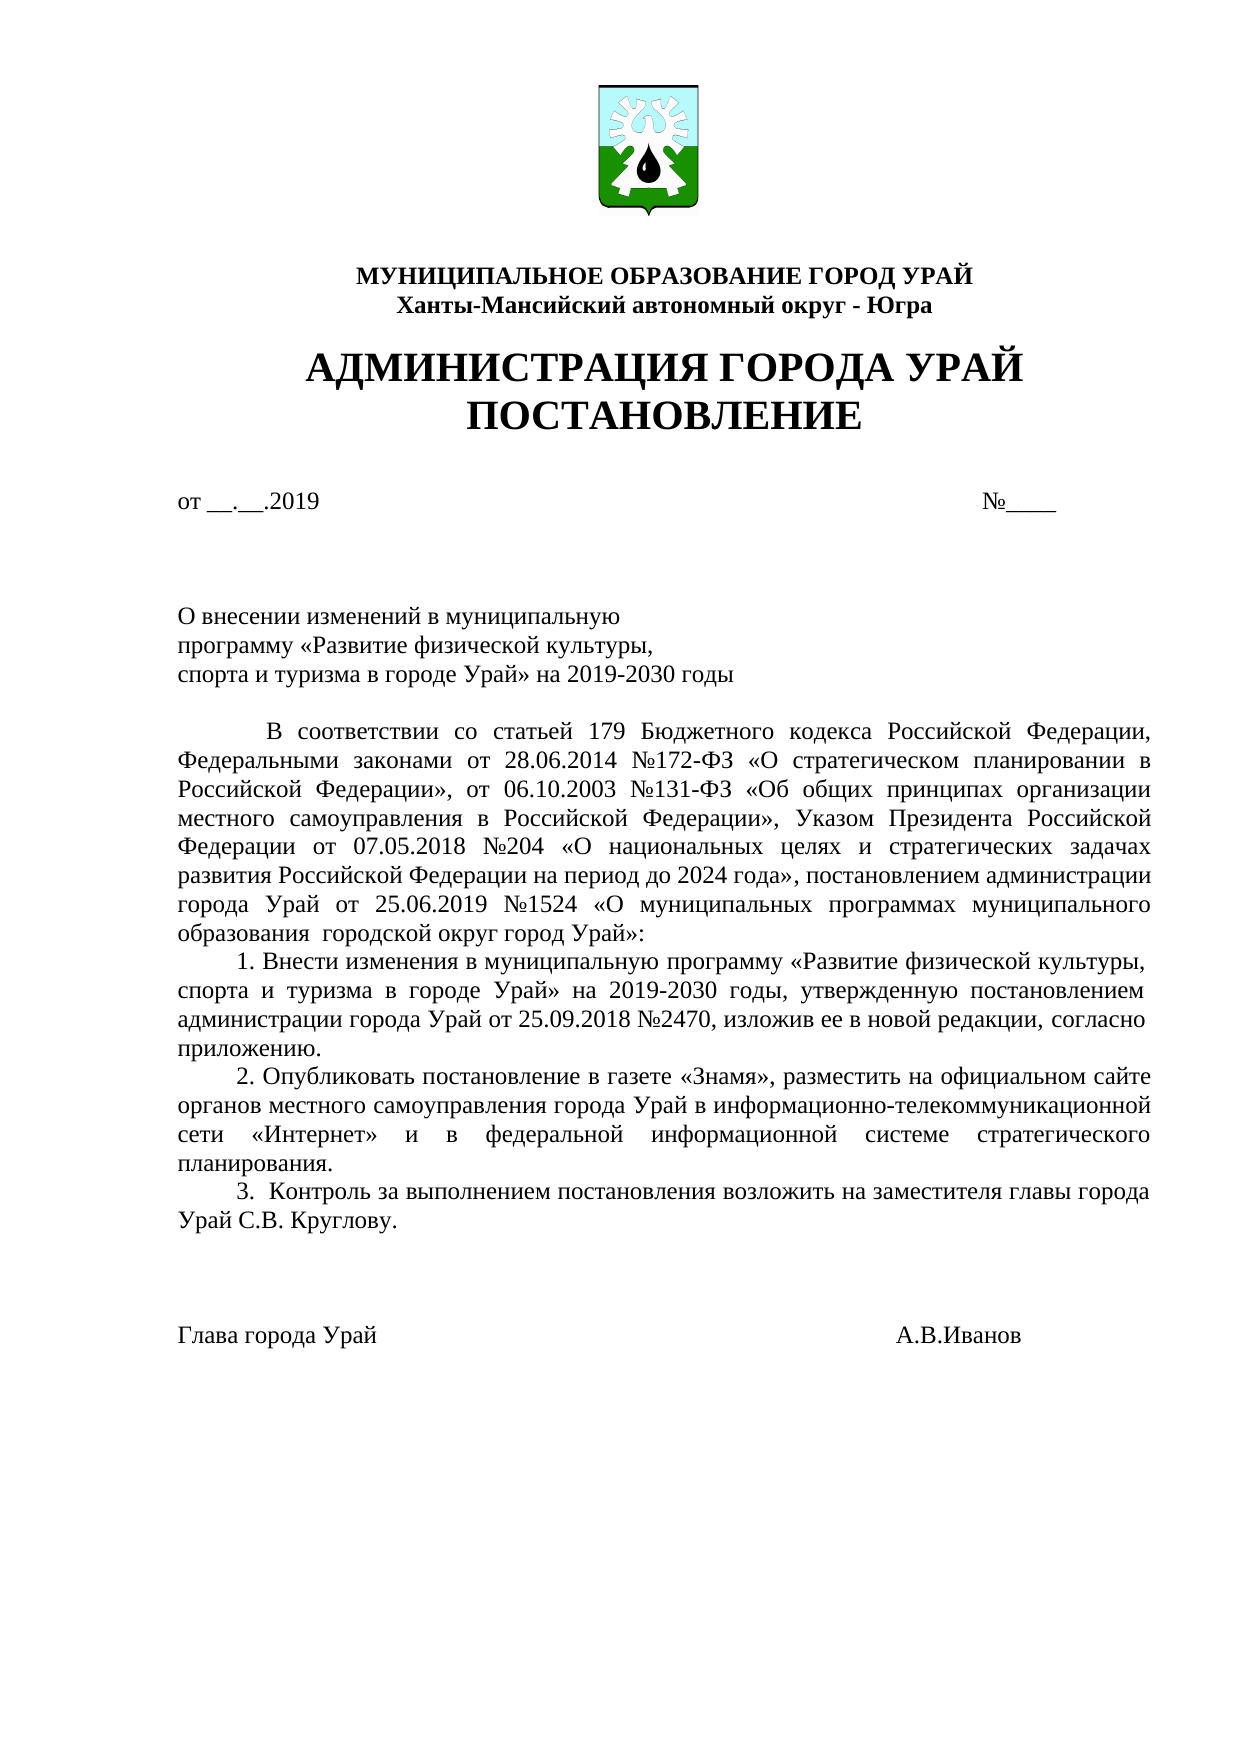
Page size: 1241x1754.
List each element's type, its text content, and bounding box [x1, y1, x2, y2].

list В соответствии со статьей 179 Бюджетного кодекса Российской Федерации, Федеральными законами от 28.06.2014 №172-ФЗ «О стратегическом планировании в Российской Федерации», от 06.10.2003 №131-ФЗ «Об общих принципах организации местного самоуправления в Российской Федерации», Указом Президента Российской Федерации от 07.05.2018 №204 «О национальных целях и стратегических задачах развития Российской Федерации на период до 2024 года», постановлением администрации города Урай от 25.06.2019 №1524 «О муниципальных программах муниципального образования городской округ город Урай»: [177, 716, 1152, 946]
picture [598, 85, 699, 216]
list программу «Развитие физической культуры, [177, 630, 1152, 659]
text ПОСТАНОВЛЕНИЕ [177, 391, 1152, 438]
list спорта и туризма в городе Урай» на 2019-2030 годы [177, 659, 1152, 688]
list О внесении изменений в муниципальную [177, 601, 1152, 630]
text от __.__.2019 №____ [177, 486, 1152, 515]
subtitle МУНИЦИПАЛЬНОЕ ОБРАЗОВАНИЕ ГОРОД УРАЙ [177, 261, 1152, 290]
text 2. Опубликовать постановление в газете «Знамя», разместить на официальном сайте органов местного самоуправления города Урай в информационно-телекоммуникационной сети «Интернет» и в федеральной информационной системе стратегического планирования. [177, 1061, 1152, 1176]
text Глава города Урай А.В.Иванов [177, 1320, 1152, 1349]
text 1. Внести изменения в муниципальную программу «Развитие физической культуры, спорта и туризма в городе Урай» на 2019-2030 годы, утвержденную постановлением администрации города Урай от 25.09.2018 №2470, изложив ее в новой редакции, согласно приложению. [177, 946, 1145, 1061]
subtitle АДМИНИСТРАЦИЯ ГОРОДА УРАЙ [177, 343, 1152, 391]
text Ханты-Мансийский автономный округ - Югра [177, 290, 1152, 319]
text 3. Контроль за выполнением постановления возложить на заместителя главы города Урай С.В. Круглову. [177, 1176, 1152, 1234]
